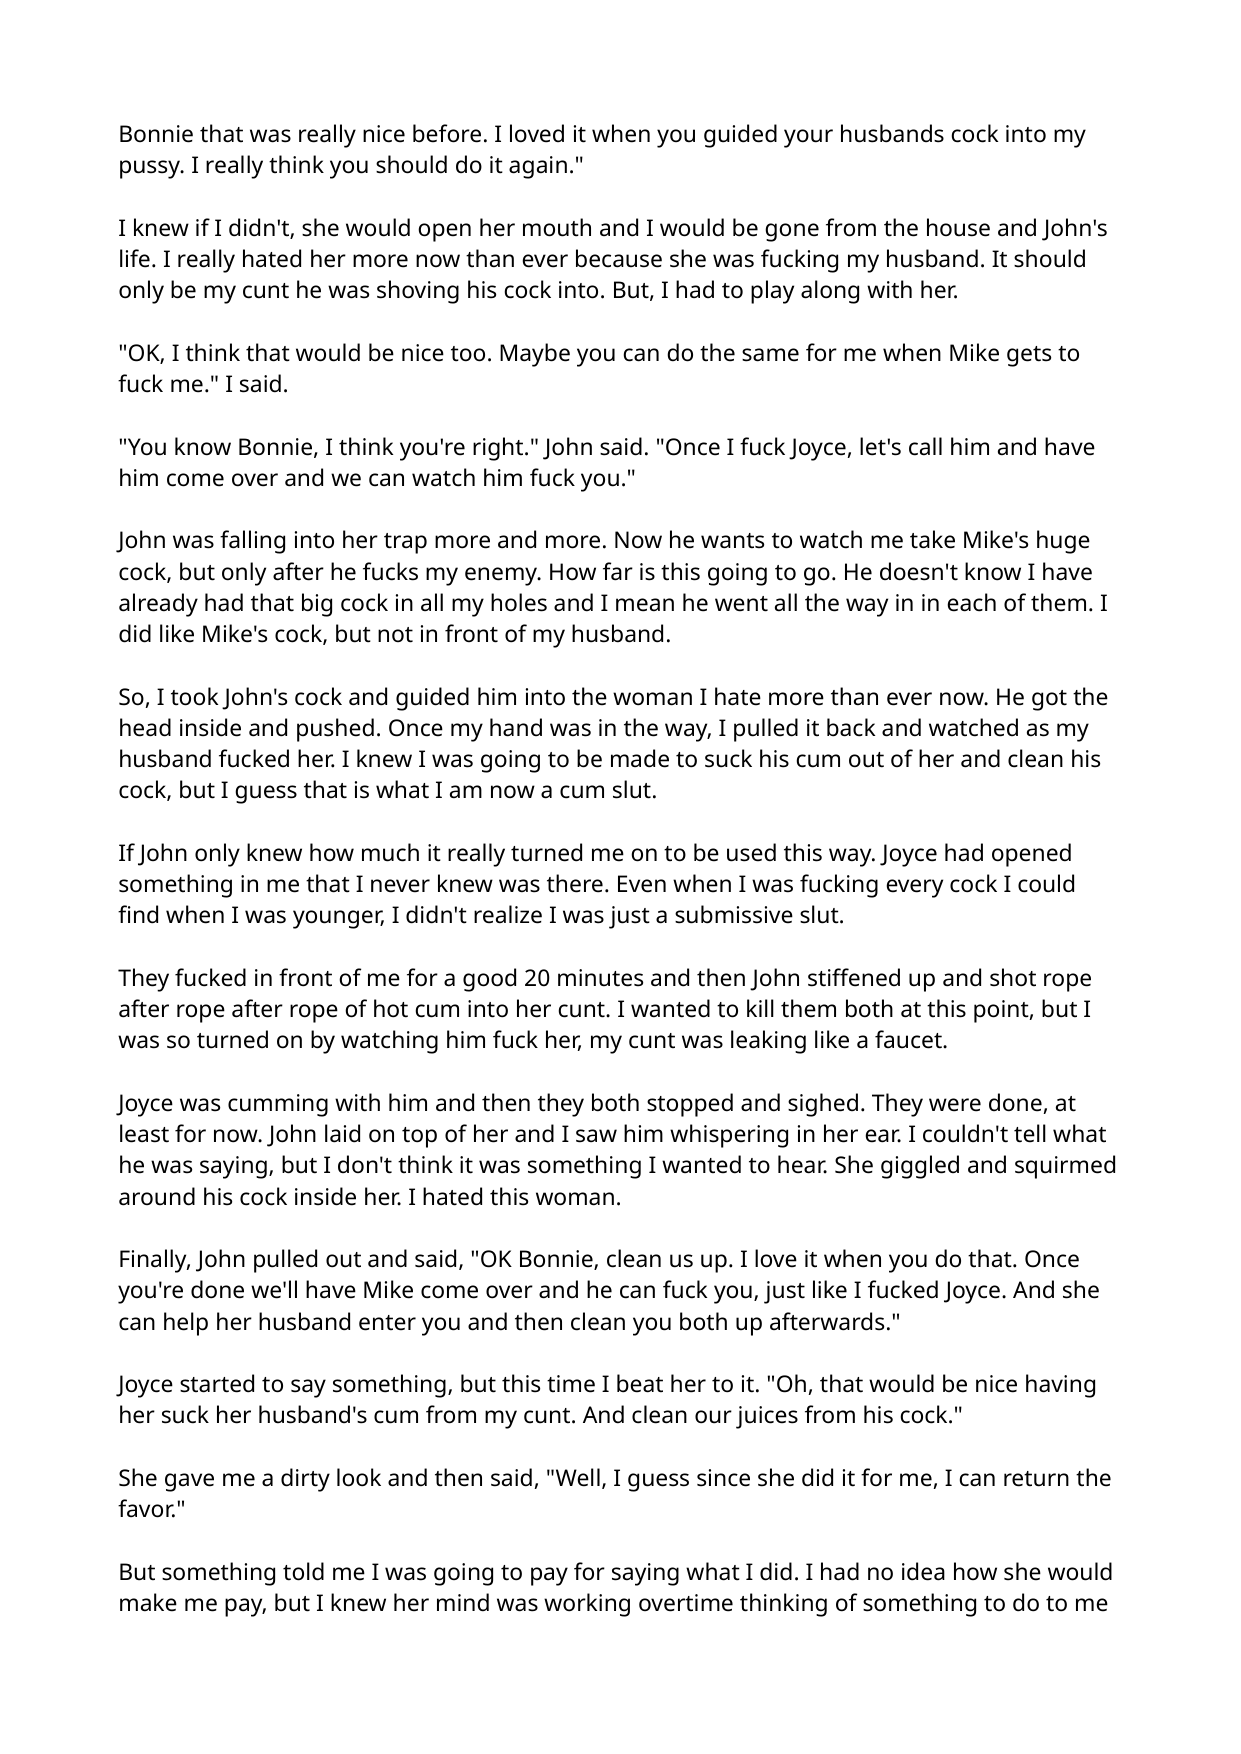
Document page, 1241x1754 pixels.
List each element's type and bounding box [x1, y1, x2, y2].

text [118, 118, 1122, 1618]
